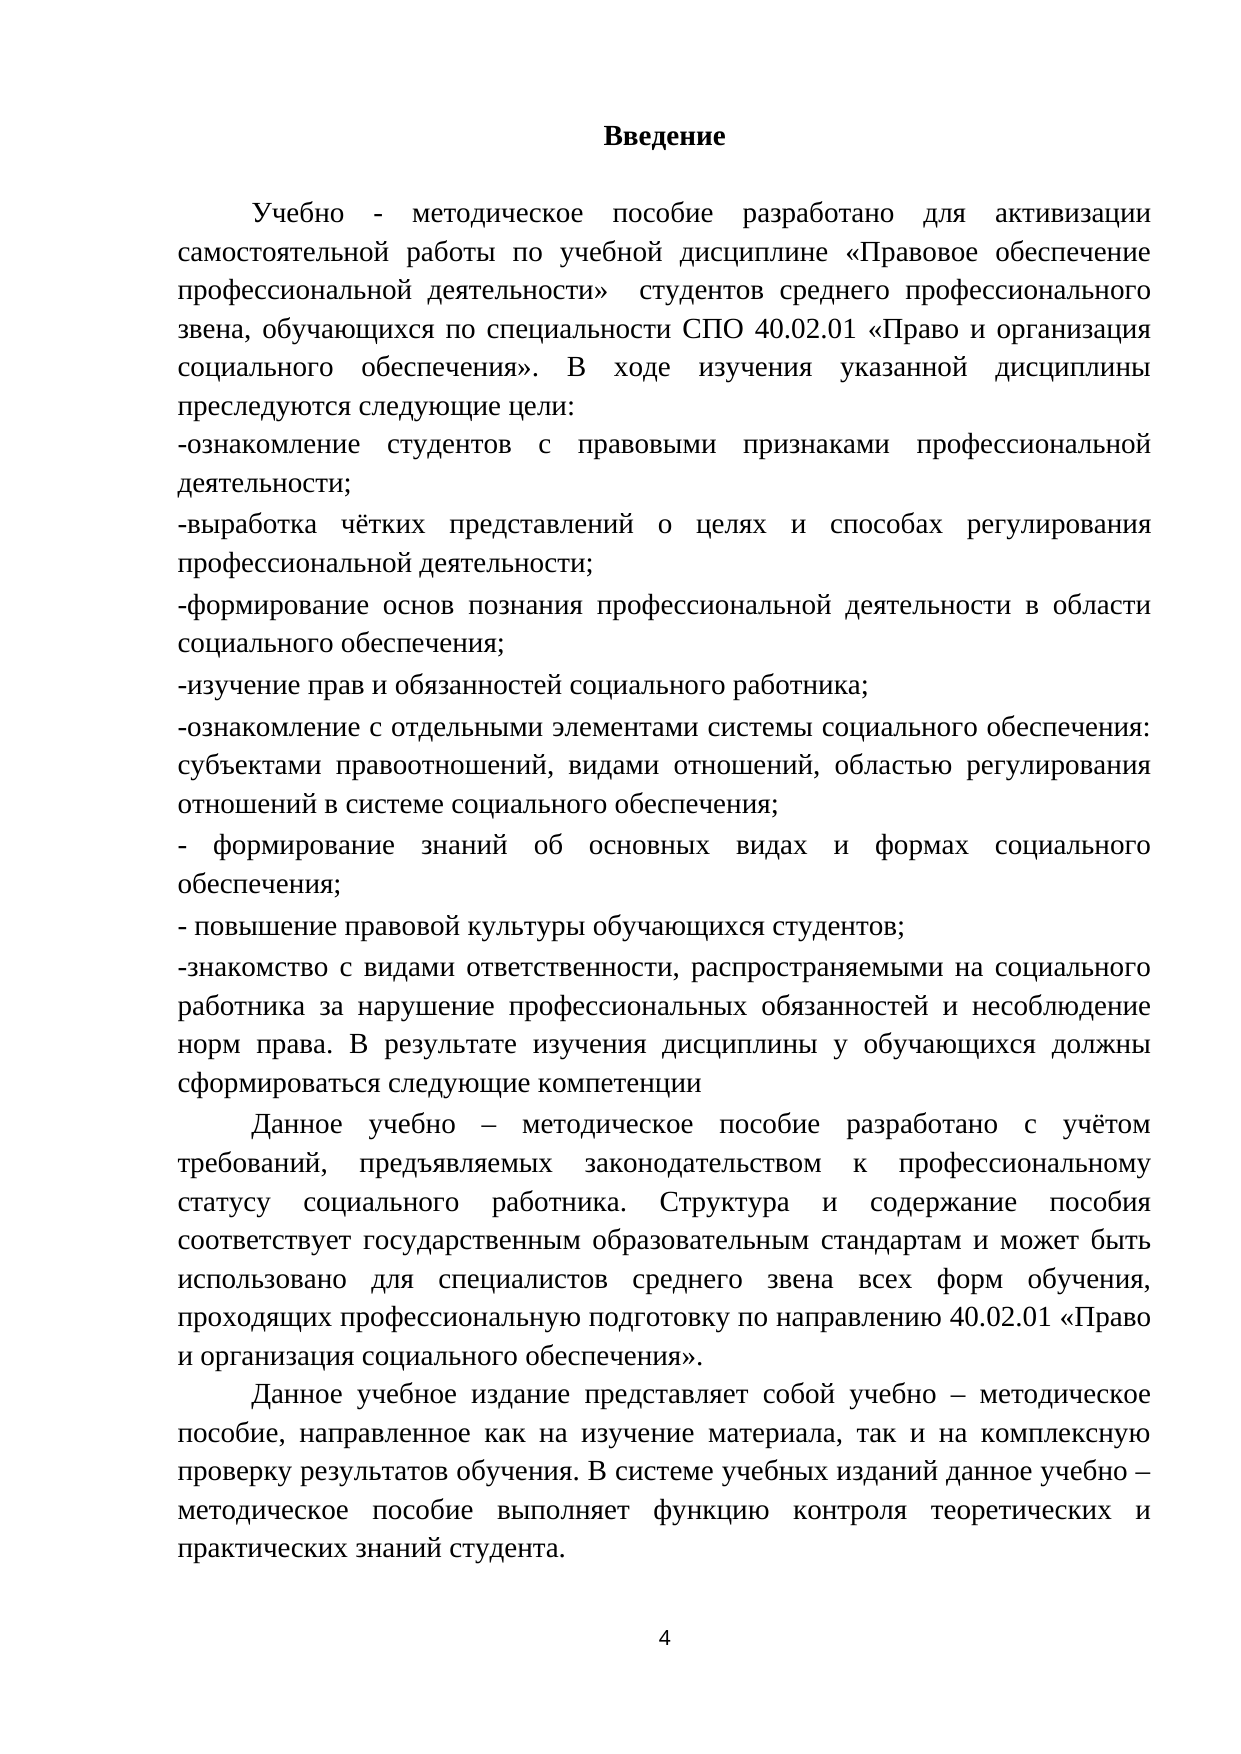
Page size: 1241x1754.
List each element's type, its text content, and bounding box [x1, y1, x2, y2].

text Данное учебное издание представляет собой учебно – методическое пособие, направленное как на изучение материала, так и на комплексную проверку результатов обучения. В системе учебных изданий данное учебно – методическое пособие выполняет функцию контроля теоретических и практических знаний студента. [177, 1376, 1152, 1564]
text -ознакомление студентов с правовыми признаками профессиональной деятельности; [177, 426, 1152, 498]
text Введение [177, 118, 1152, 152]
text -знакомство с видами ответственности, распространяемыми на социального работника за нарушение профессиональных обязанностей и несоблюдение норм права. В результате изучения дисциплины у обучающихся должны сформироваться следующие компетенции [177, 949, 1152, 1098]
text -выработка чётких представлений о целях и способах регулирования профессиональной деятельности; [177, 507, 1152, 579]
text - формирование знаний об основных видах и формах социального обеспечения; [177, 827, 1152, 899]
text -ознакомление с отдельными элементами системы социального обеспечения: субъектами правоотношений, видами отношений, областью регулирования отношений в системе социального обеспечения; [177, 709, 1152, 819]
text Данное учебно – методическое пособие разработано с учётом требований, предъявляемых законодательством к профессиональному статусу социального работника. Структура и содержание пособия соответствует государственным образовательным стандартам и может быть использовано для специалистов среднего звена всех форм обучения, проходящих профессиональную подготовку по направлению 40.02.01 «Право и организация социального обеспечения». [177, 1107, 1152, 1371]
text -изучение прав и обязанностей социального работника; [177, 667, 1152, 701]
text -формирование основ познания профессиональной деятельности в области социального обеспечения; [177, 587, 1152, 659]
text Учебно - методическое пособие разработано для активизации самостоятельной работы по учебной дисциплине «Правовое обеспечение профессиональной деятельности» студентов среднего профессионального звена, обучающихся по специальности СПО 40.02.01 «Право и организация социального обеспечения». В ходе изучения указанной дисциплины преследуются следующие цели: [177, 195, 1152, 421]
text - повышение правовой культуры обучающихся студентов; [177, 908, 1152, 941]
